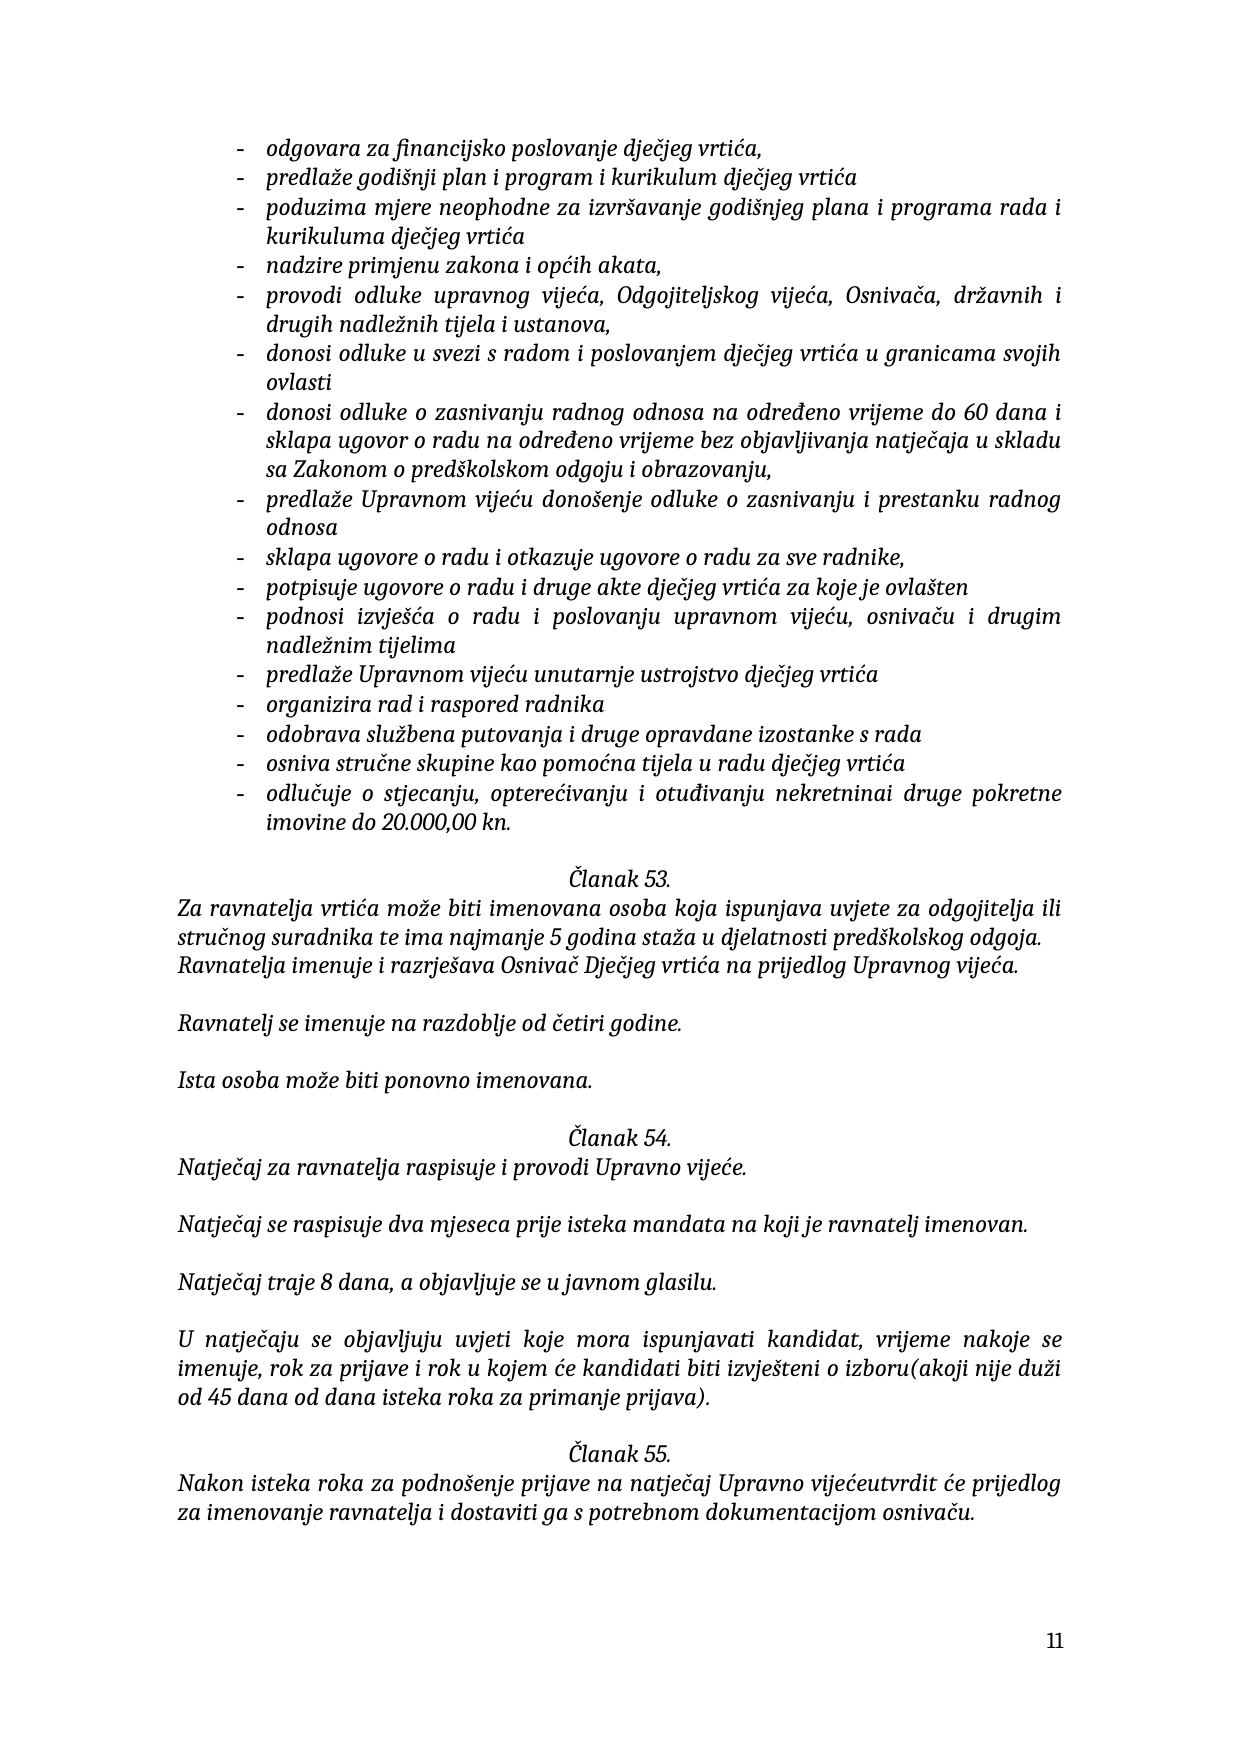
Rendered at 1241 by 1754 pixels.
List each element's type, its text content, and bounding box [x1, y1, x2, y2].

text Članak 53. [177, 865, 1063, 894]
list potpisuje ugovore o radu i druge akte dječjeg vrtića za koje je ovlašten [236, 572, 1063, 601]
text Za ravnatelja vrtića može biti imenovana osoba koja ispunjava uvjete za odgojitelja ili stručnog suradnika te ima najmanje 5 godina staža u djelatnosti predškolskog odgoja. [177, 894, 1063, 951]
list sklapa ugovore o radu i otkazuje ugovore o radu za sve radnike, [236, 542, 1063, 572]
text Natječaj se raspisuje dva mjeseca prije isteka mandata na koji je ravnatelj imenovan. [177, 1210, 1063, 1239]
text Natječaj traje 8 dana, a objavljuje se u javnom glasilu. [177, 1267, 1063, 1296]
text U natječaju se objavljuju uvjeti koje mora ispunjavati kandidat, vrijeme nakoje se imenuje, rok za prijave i rok u kojem će kandidati biti izvješteni o izboru(akoji nije duži od 45 dana od dana isteka roka za primanje prijava). [177, 1325, 1063, 1411]
list poduzima mjere neophodne za izvršavanje godišnjeg plana i programa rada i kurikuluma dječjeg vrtića [236, 192, 1063, 250]
list odobrava službena putovanja i druge opravdane izostanke s rada [236, 719, 1063, 748]
text Nakon isteka roka za podnošenje prijave na natječaj Upravno vijećeutvrdit će prijedlog za imenovanje ravnatelja i dostaviti ga s potrebnom dokumentacijom osnivaču. [177, 1469, 1063, 1526]
list nadzire primjenu zakona i općih akata, [236, 250, 1063, 280]
text Natječaj za ravnatelja raspisuje i provodi Upravno vijeće. [177, 1152, 1063, 1181]
list predlaže Upravnom vijeću donošenje odluke o zasnivanju i prestanku radnog odnosa [236, 484, 1063, 542]
list predlaže godišnji plan i program i kurikulum dječjeg vrtića [236, 162, 1063, 192]
text Ista osoba može biti ponovno imenovana. [177, 1066, 1063, 1095]
list organizira rad i raspored radnika [236, 689, 1063, 719]
text Članak 55. [177, 1440, 1063, 1469]
list donosi odluke o zasnivanju radnog odnosa na određeno vrijeme do 60 dana i sklapa ugovor o radu na određeno vrijeme bez objavljivanja natječaja u skladu sa Zakonom o predškolskom odgoju i obrazovanju, [236, 397, 1063, 484]
list odlučuje o stjecanju, opterećivanju i otuđivanju nekretninai druge pokretne imovine do 20.000,00 kn. [236, 778, 1063, 836]
text Ravnatelja imenuje i razrješava Osnivač Dječjeg vrtića na prijedlog Upravnog vijeća. [177, 951, 1063, 980]
list podnosi izvješća o radu i poslovanju upravnom vijeću, osnivaču i drugim nadležnim tijelima [236, 601, 1063, 659]
list osniva stručne skupine kao pomoćna tijela u radu dječjeg vrtića [236, 748, 1063, 778]
text Članak 54. [177, 1124, 1063, 1152]
text Ravnatelj se imenuje na razdoblje od četiri godine. [177, 1009, 1063, 1037]
list predlaže Upravnom vijeću unutarnje ustrojstvo dječjeg vrtića [236, 659, 1063, 689]
list provodi odluke upravnog vijeća, Odgojiteljskog vijeća, Osnivača, državnih i drugih nadležnih tijela i ustanova, [236, 280, 1063, 338]
list odgovara za financijsko poslovanje dječjeg vrtića, [236, 133, 1063, 162]
list donosi odluke u svezi s radom i poslovanjem dječjeg vrtića u granicama svojih ovlasti [236, 338, 1063, 397]
